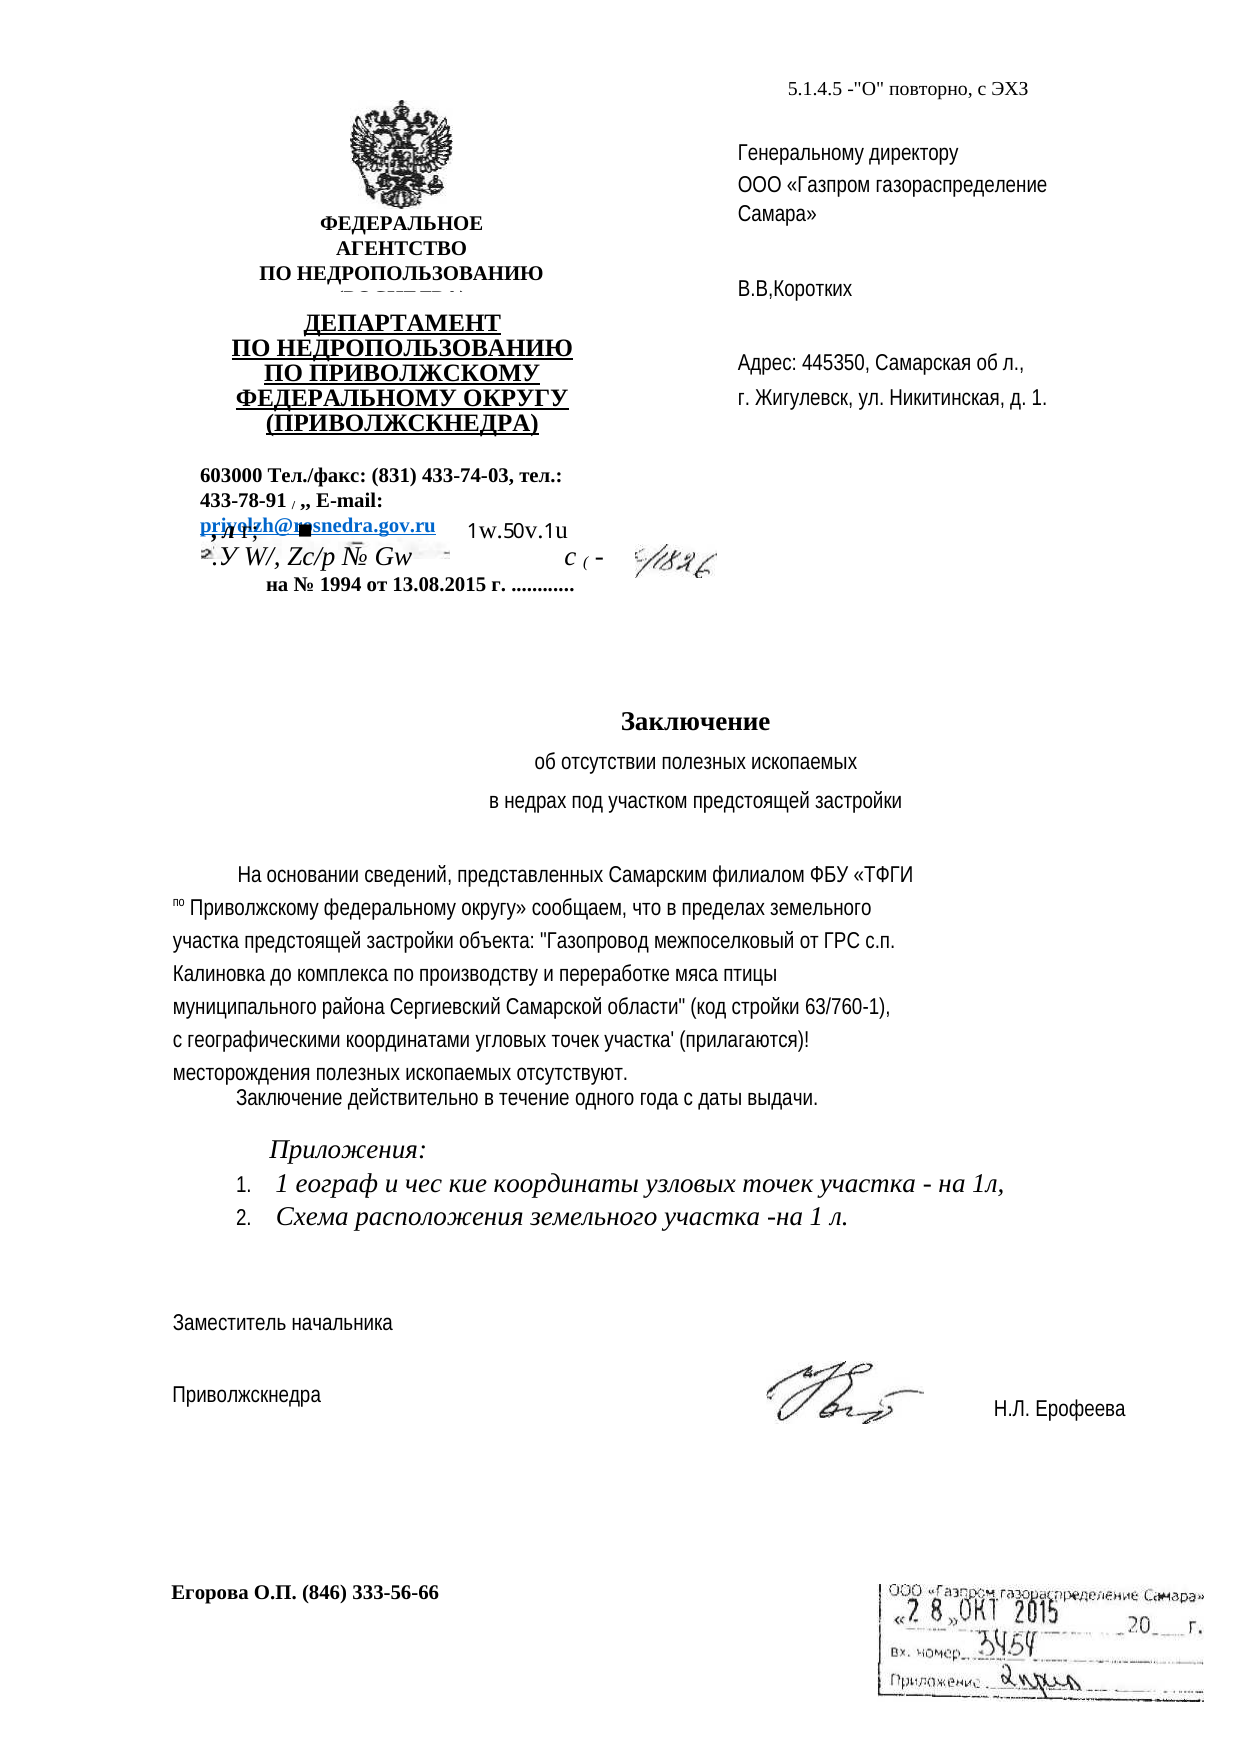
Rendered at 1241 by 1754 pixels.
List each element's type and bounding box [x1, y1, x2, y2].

picture [201, 547, 212, 559]
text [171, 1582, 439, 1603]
picture [766, 1361, 924, 1424]
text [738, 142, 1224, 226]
picture [635, 544, 717, 578]
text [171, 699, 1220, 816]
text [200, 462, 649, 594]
picture [350, 100, 453, 209]
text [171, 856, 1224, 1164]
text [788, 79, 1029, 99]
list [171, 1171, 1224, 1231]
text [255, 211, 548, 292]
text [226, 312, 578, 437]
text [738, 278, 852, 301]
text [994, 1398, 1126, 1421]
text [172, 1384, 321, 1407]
picture [877, 1584, 1204, 1702]
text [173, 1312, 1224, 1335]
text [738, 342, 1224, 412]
